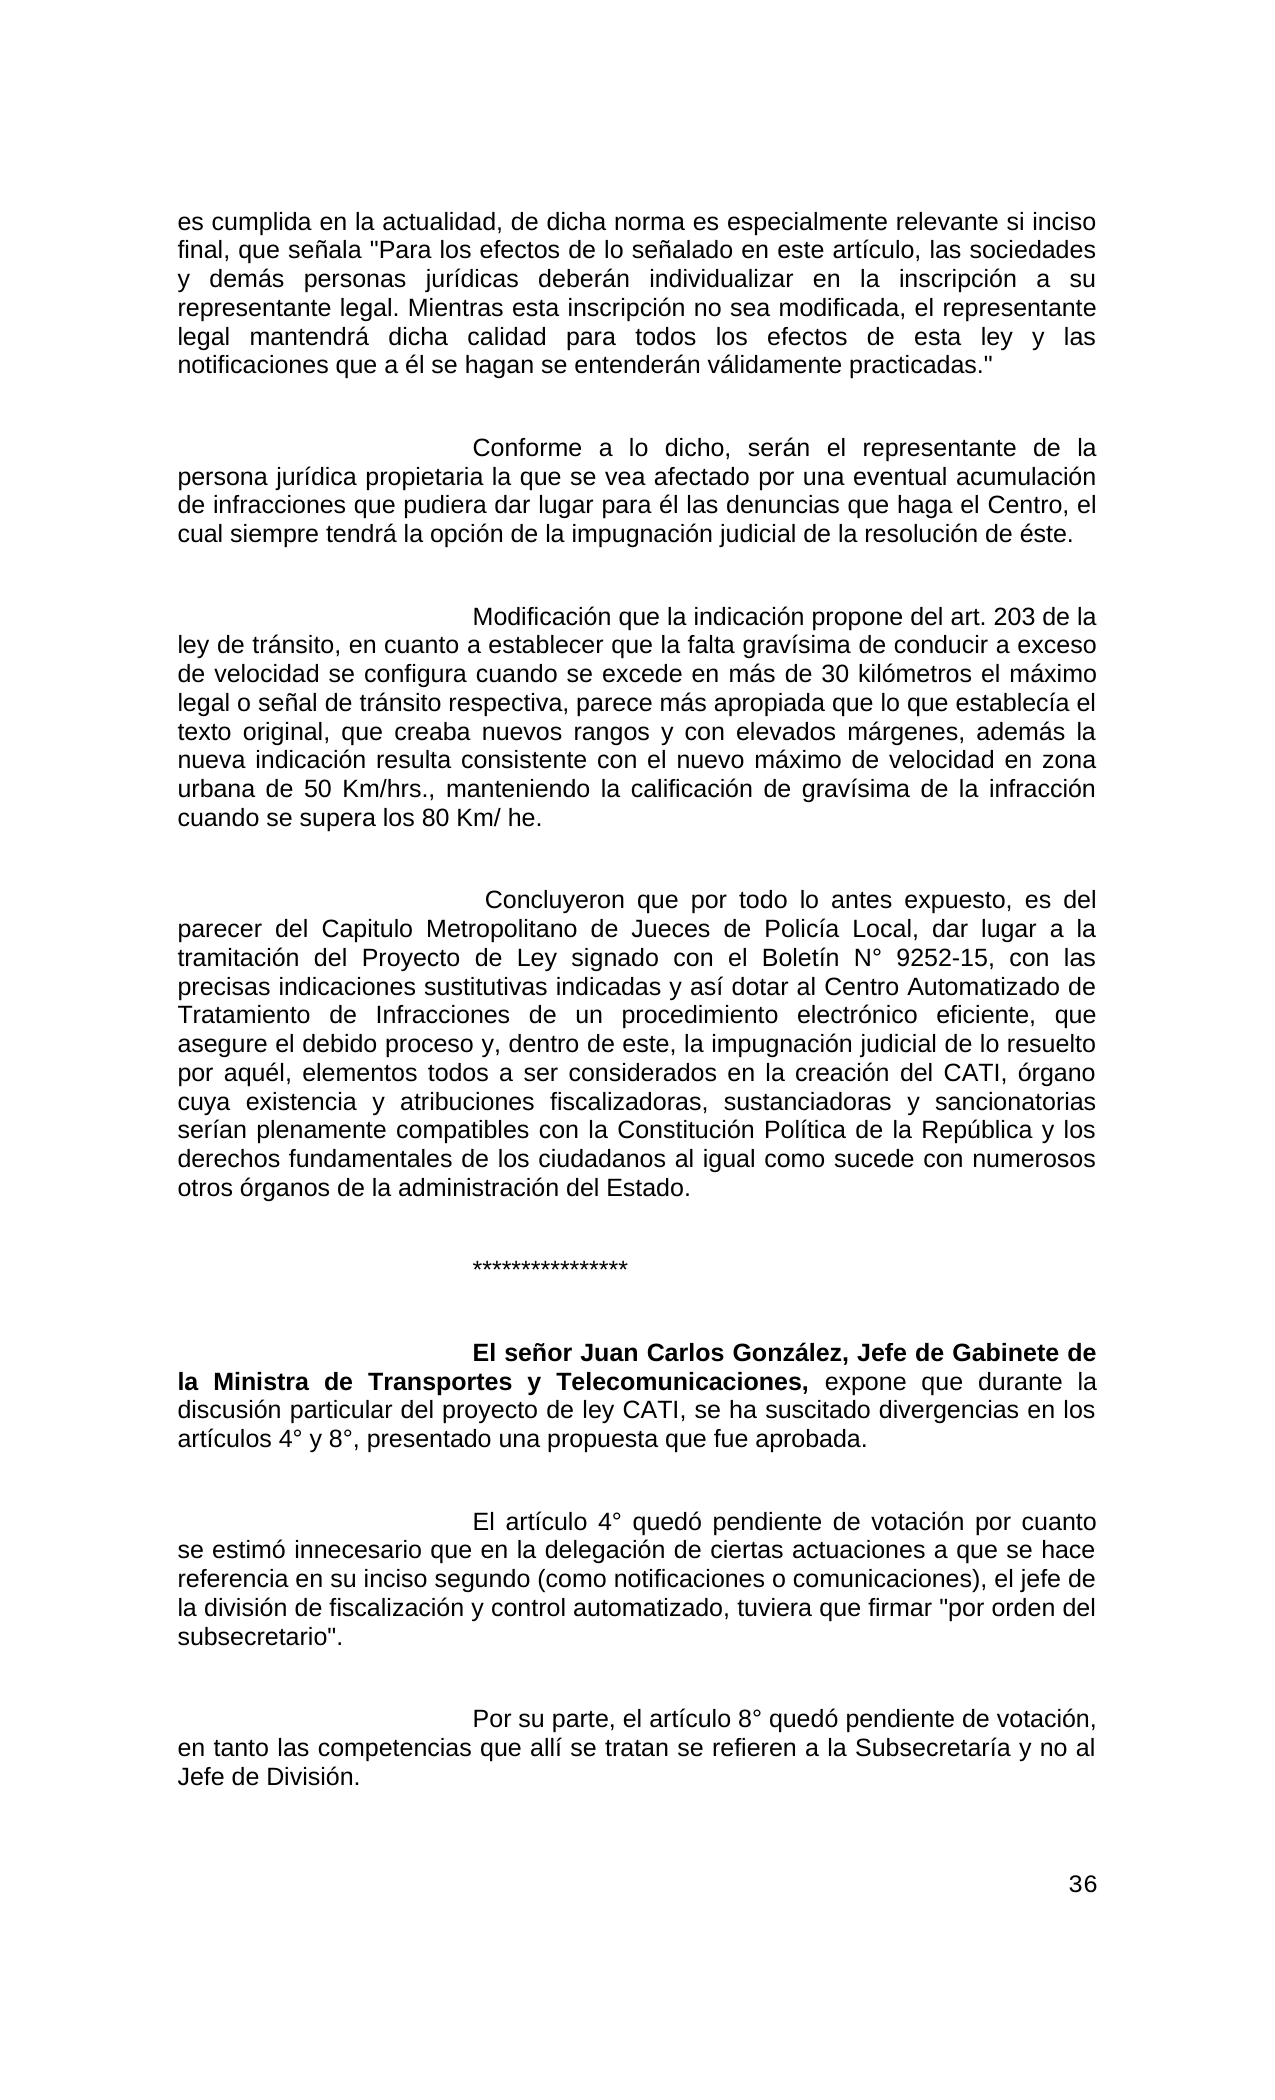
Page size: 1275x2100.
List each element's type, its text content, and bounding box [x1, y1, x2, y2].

text El artículo 4° quedó pendiente de votación por cuanto se estimó innecesario que en la delegación de ciertas actuaciones a que se hace referencia en su inciso segundo (como notificaciones o comunicaciones), el jefe de la división de fiscalización y control automatizado, tuviera que firmar "por orden del subsecretario". [177, 1507, 1098, 1651]
text El señor Juan Carlos González, Jefe de Gabinete de la Ministra de Transportes y Telecomunicaciones, expone que durante la discusión particular del proyecto de ley CATI, se ha suscitado divergencias en los artículos 4° y 8°, presentado una propuesta que fue aprobada. [177, 1338, 1098, 1453]
text Conforme a lo dicho, serán el representante de la persona jurídica propietaria la que se vea afectado por una eventual acumulación de infracciones que pudiera dar lugar para él las denuncias que haga el Centro, el cual siempre tendrá la opción de la impugnación judicial de la resolución de éste. [177, 433, 1098, 548]
text Concluyeron que por todo lo antes expuesto, es del parecer del Capitulo Metropolitano de Jueces de Policía Local, dar lugar a la tramitación del Proyecto de Ley signado con el Boletín N° 9252-15, con las precisas indicaciones sustitutivas indicadas y así dotar al Centro Automatizado de Tratamiento de Infracciones de un procedimiento electrónico eficiente, que asegure el debido proceso y, dentro de este, la impugnación judicial de lo resuelto por aquél, elementos todos a ser considerados en la creación del CATI, órgano cuya existencia y atribuciones fiscalizadoras, sustanciadoras y sancionatorias serían plenamente compatibles con la Constitución Política de la República y los derechos fundamentales de los ciudadanos al igual como sucede con numerosos otros órganos de la administración del Estado. [177, 886, 1098, 1202]
text Modificación que la indicación propone del art. 203 de la ley de tránsito, en cuanto a establecer que la falta gravísima de conducir a exceso de velocidad se configura cuando se excede en más de 30 kilómetros el máximo legal o señal de tránsito respectiva, parece más apropiada que lo que establecía el texto original, que creaba nuevos rangos y con elevados márgenes, además la nueva indicación resulta consistente con el nuevo máximo de velocidad en zona urbana de 50 Km/hrs., manteniendo la calificación de gravísima de la infracción cuando se supera los 80 Km/ he. [177, 602, 1098, 832]
text **************** [177, 1256, 1098, 1284]
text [177, 207, 1098, 379]
text Por su parte, el artículo 8° quedó pendiente de votación, en tanto las competencias que allí se tratan se refieren a la Subsecretaría y no al Jefe de División. [177, 1704, 1098, 1791]
